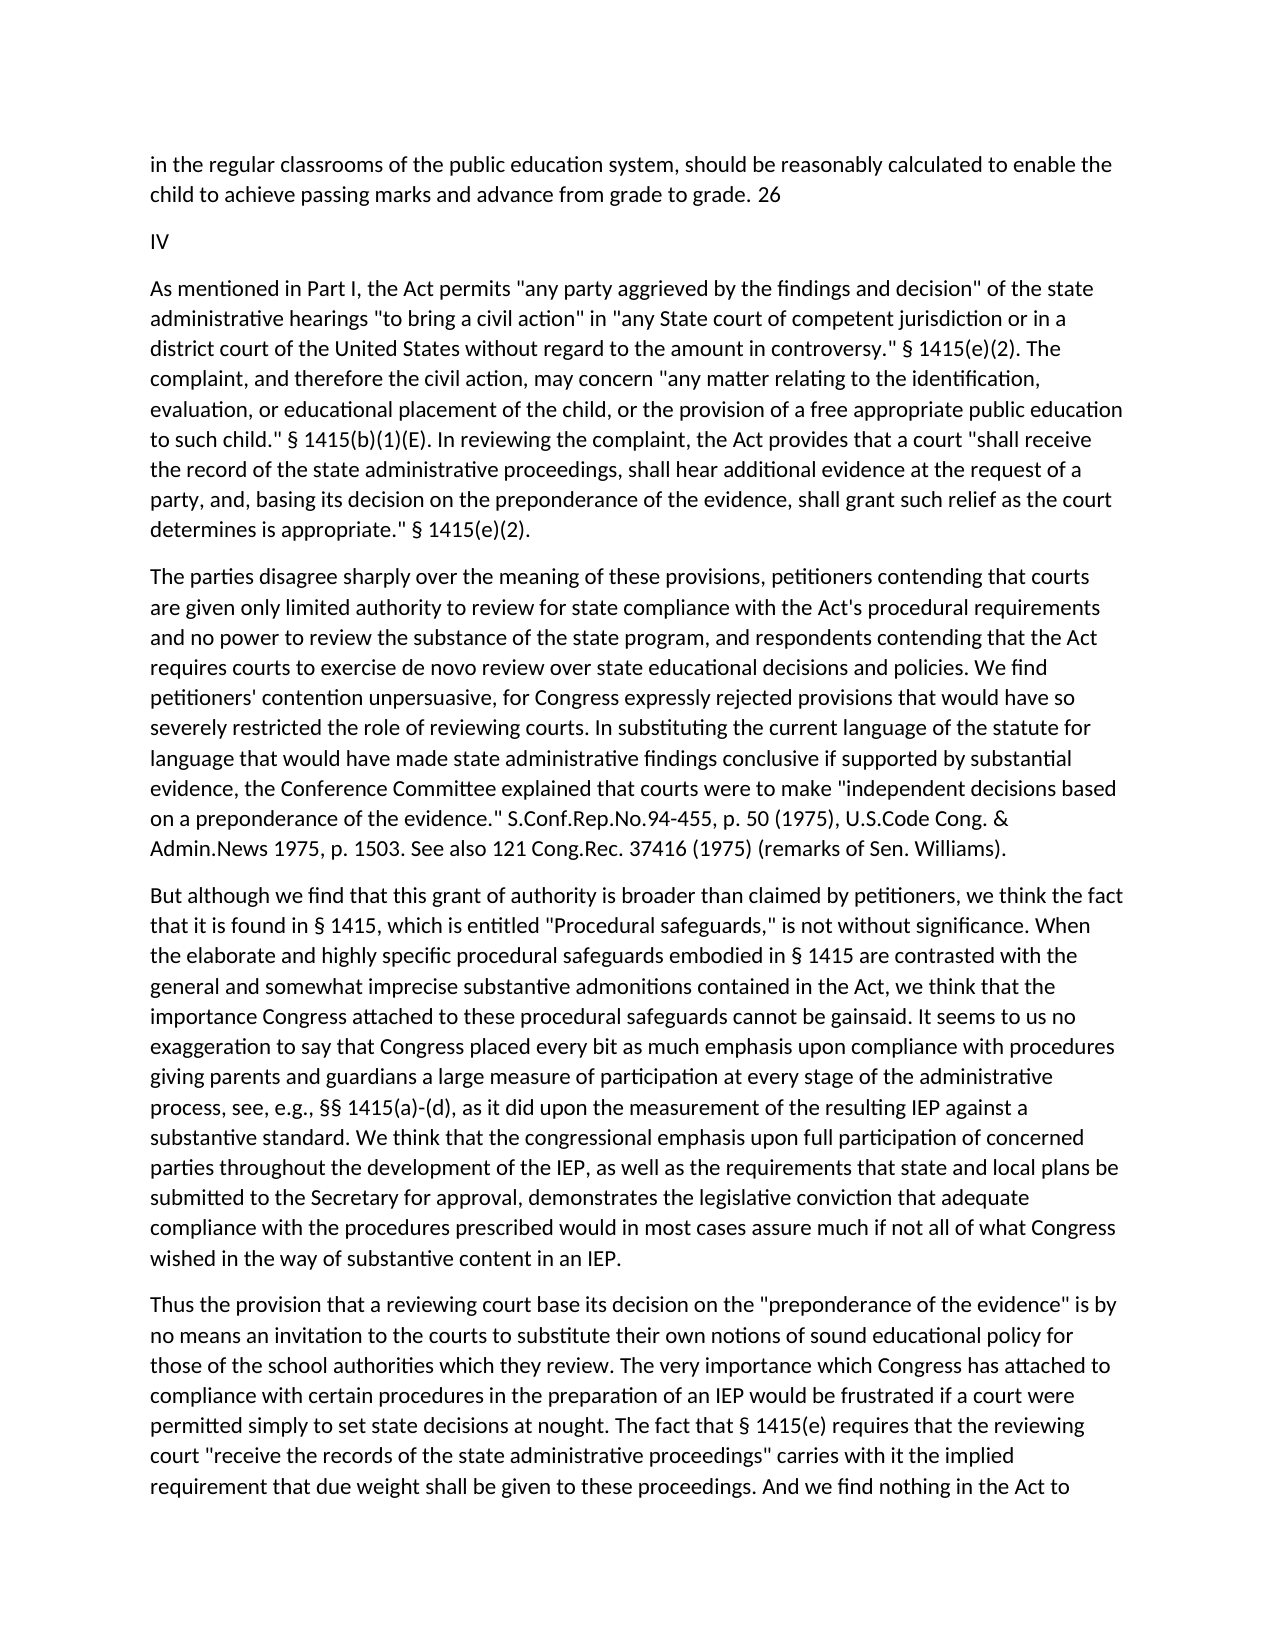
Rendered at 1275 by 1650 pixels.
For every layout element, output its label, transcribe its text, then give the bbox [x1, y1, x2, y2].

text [150, 1291, 1125, 1500]
text The parties disagree sharply over the meaning of these provisions, petitioners contending that courts are given only limited authority to review for state compliance with the Act's procedural requirements and no power to review the substance of the state program, and respondents contending that the Act requires courts to exercise de novo review over state educational decisions and policies. We find petitioners' contention unpersuasive, for Congress expressly rejected provisions that would have so severely restricted the role of reviewing courts. In substituting the current language of the statute for language that would have made state administrative findings conclusive if supported by substantial evidence, the Conference Committee explained that courts were to make "independent decisions based on a preponderance of the evidence." S.Conf.Rep.No.94-455, p. 50 (1975), U.S.Code Cong. & Admin.News 1975, p. 1503. See also 121 Cong.Rec. 37416 (1975) (remarks of Sen. Williams). [150, 562, 1125, 862]
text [150, 150, 1125, 208]
text As mentioned in Part I, the Act permits "any party aggrieved by the findings and decision" of the state administrative hearings "to bring a civil action" in "any State court of competent jurisdiction or in a district court of the United States without regard to the amount in controversy." § 1415(e)(2). The complaint, and therefore the civil action, may concern "any matter relating to the identification, evaluation, or educational placement of the child, or the provision of a free appropriate public education to such child." § 1415(b)(1)(E). In reviewing the complaint, the Act provides that a court "shall receive the record of the state administrative proceedings, shall hear additional evidence at the request of a party, and, basing its decision on the preponderance of the evidence, shall grant such relief as the court determines is appropriate." § 1415(e)(2). [150, 274, 1125, 544]
text But although we find that this grant of authority is broader than claimed by petitioners, we think the fact that it is found in § 1415, which is entitled "Procedural safeguards," is not without significance. When the elaborate and highly specific procedural safeguards embodied in § 1415 are contrasted with the general and somewhat imprecise substantive admonitions contained in the Act, we think that the importance Congress attached to these procedural safeguards cannot be gainsaid. It seems to us no exaggeration to say that Congress placed every bit as much emphasis upon compliance with procedures giving parents and guardians a large measure of participation at every stage of the administrative process, see, e.g., §§ 1415(a)-(d), as it did upon the measurement of the resulting IEP against a substantive standard. We think that the congressional emphasis upon full participation of concerned parties throughout the development of the IEP, as well as the requirements that state and local plans be submitted to the Secretary for approval, demonstrates the legislative conviction that adequate compliance with the procedures prescribed would in most cases assure much if not all of what Congress wished in the way of substantive content in an IEP. [150, 881, 1125, 1272]
text IV [150, 227, 1125, 255]
